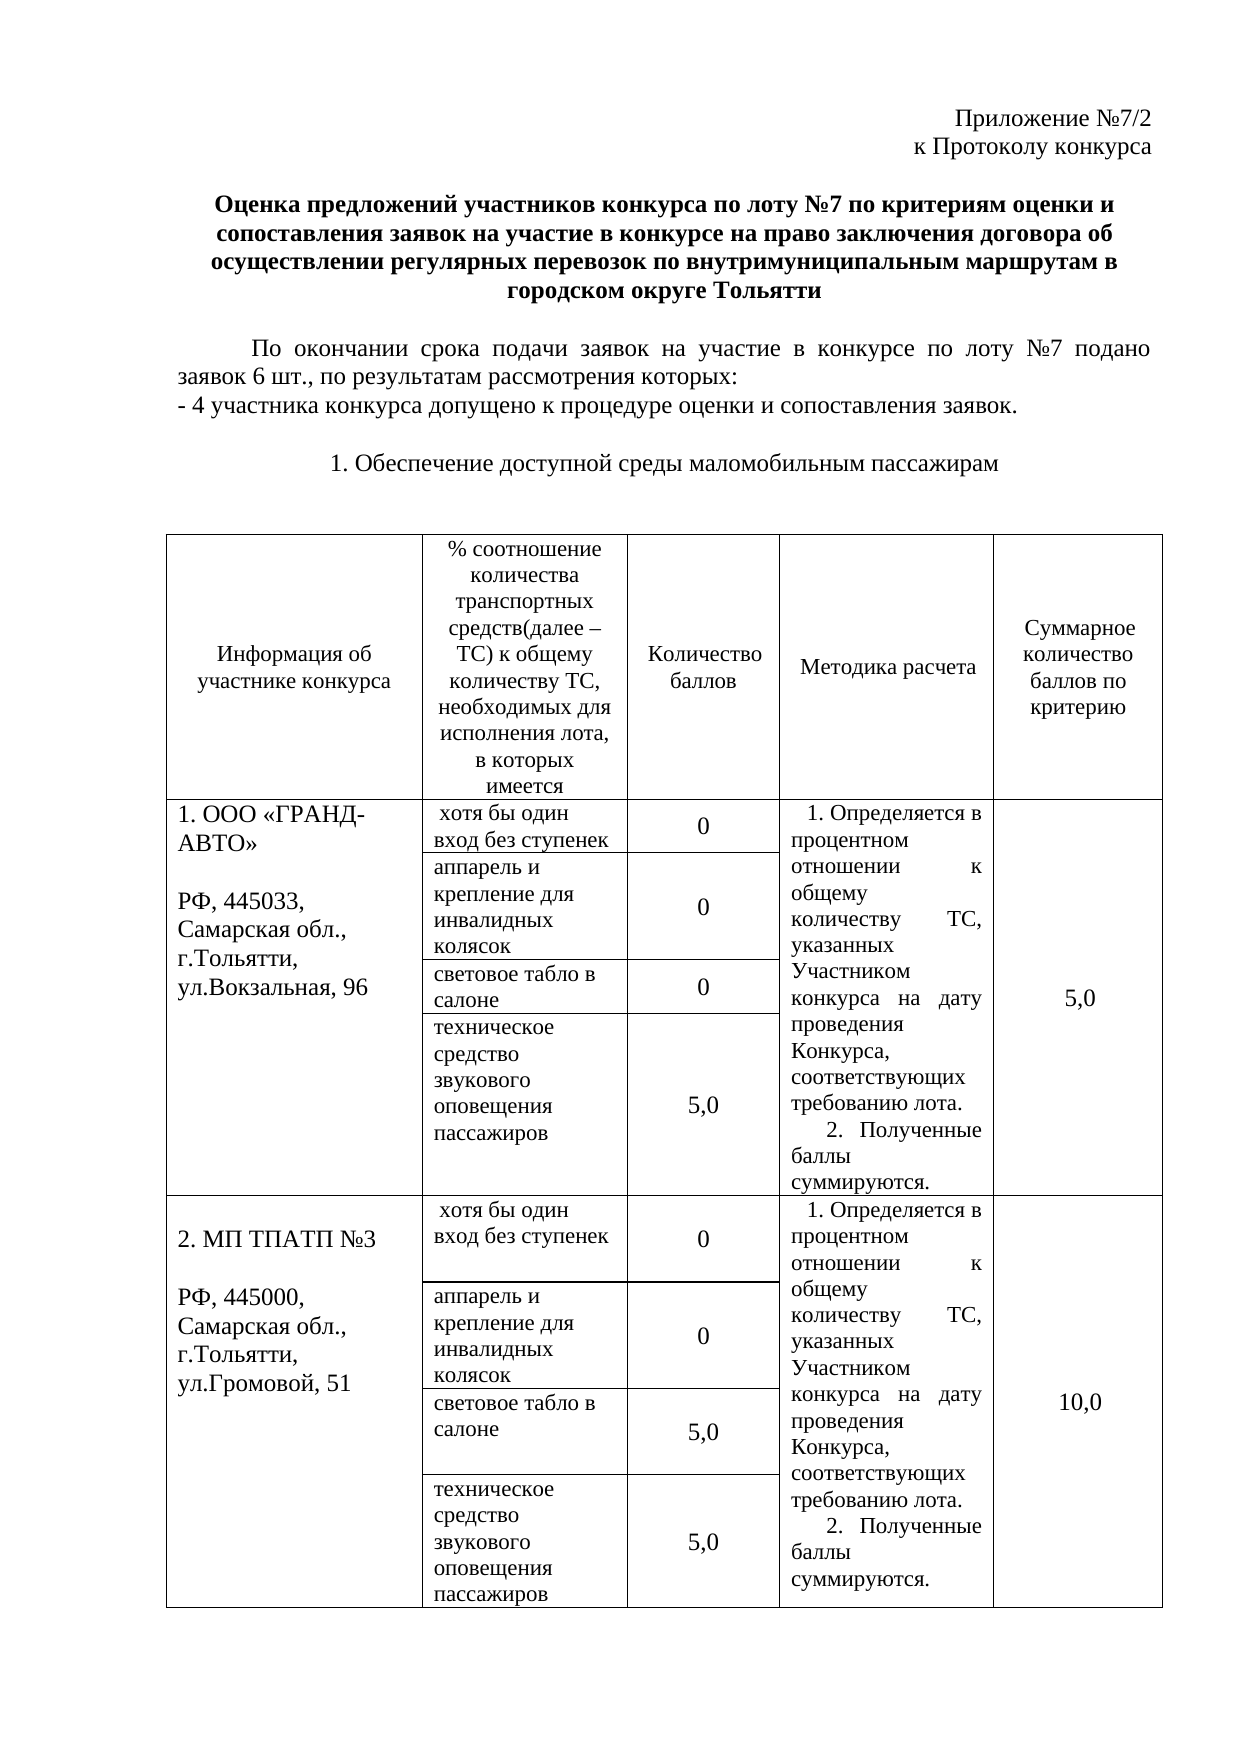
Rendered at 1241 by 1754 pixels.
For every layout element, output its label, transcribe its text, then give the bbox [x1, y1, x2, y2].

table_header Суммарное количество баллов по критерию [994, 535, 1162, 798]
table_header Методика расчета [780, 535, 993, 798]
table_cell 5,0 [994, 800, 1162, 1195]
table_cell 0 [628, 1196, 779, 1281]
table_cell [423, 1283, 627, 1388]
table_cell хотя бы один вход без ступенек [423, 1196, 627, 1281]
text 1. Обеспечение доступной среды маломобильным пассажирам [177, 448, 1152, 476]
text Оценка предложений участников конкурса по лоту №7 по критериям оценки и сопоставления заявок на участие в конкурсе на право заключения договора об осуществлении регулярных перевозок по внутримуниципальным маршрутам в городском округе Тольятти [177, 189, 1152, 304]
text к Протоколу конкурса [177, 131, 1152, 160]
table_cell 1. ООО «ГРАНД-АВТО» РФ, 445033, Самарская обл., г.Тольятти, ул.Вокзальная, 96 [167, 800, 422, 1195]
table_cell 10,0 [994, 1196, 1162, 1607]
text По окончании срока подачи заявок на участие в конкурсе по лоту №7 подано заявок 6 шт., по результатам рассмотрения которых: [177, 333, 1152, 390]
table_cell световое табло в салоне [423, 1389, 627, 1474]
table_cell техническое средство звукового оповещения пассажиров [423, 1014, 627, 1195]
table_cell световое табло в салоне [423, 960, 627, 1012]
table_cell 0 [628, 1283, 779, 1388]
text Приложение №7/2 [177, 103, 1152, 131]
table_header Количество баллов [628, 535, 779, 798]
table_cell 5,0 [628, 1014, 779, 1195]
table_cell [423, 1475, 627, 1607]
text - 4 участника конкурса допущено к процедуре оценки и сопоставления заявок. [177, 390, 1152, 419]
table_cell хотя бы один вход без ступенек [423, 800, 627, 852]
table_header Информация об участнике конкурса [167, 535, 422, 798]
table_cell 5,0 [628, 1389, 779, 1474]
table_cell 2. МП ТПАТП №3 РФ, 445000, Самарская обл., г.Тольятти, ул.Громовой, 51 [167, 1196, 422, 1607]
table_cell 5,0 [628, 1475, 779, 1607]
table_cell 0 [628, 960, 779, 1012]
table_header % соотношение количества транспортных средств(далее – ТС) к общему количеству ТС, необходимых для исполнения лота, в которых имеется [423, 535, 627, 798]
table_cell 0 [628, 853, 779, 959]
table_cell аппарель и крепление для инвалидных колясок [423, 853, 627, 959]
table_cell 0 [628, 800, 779, 852]
